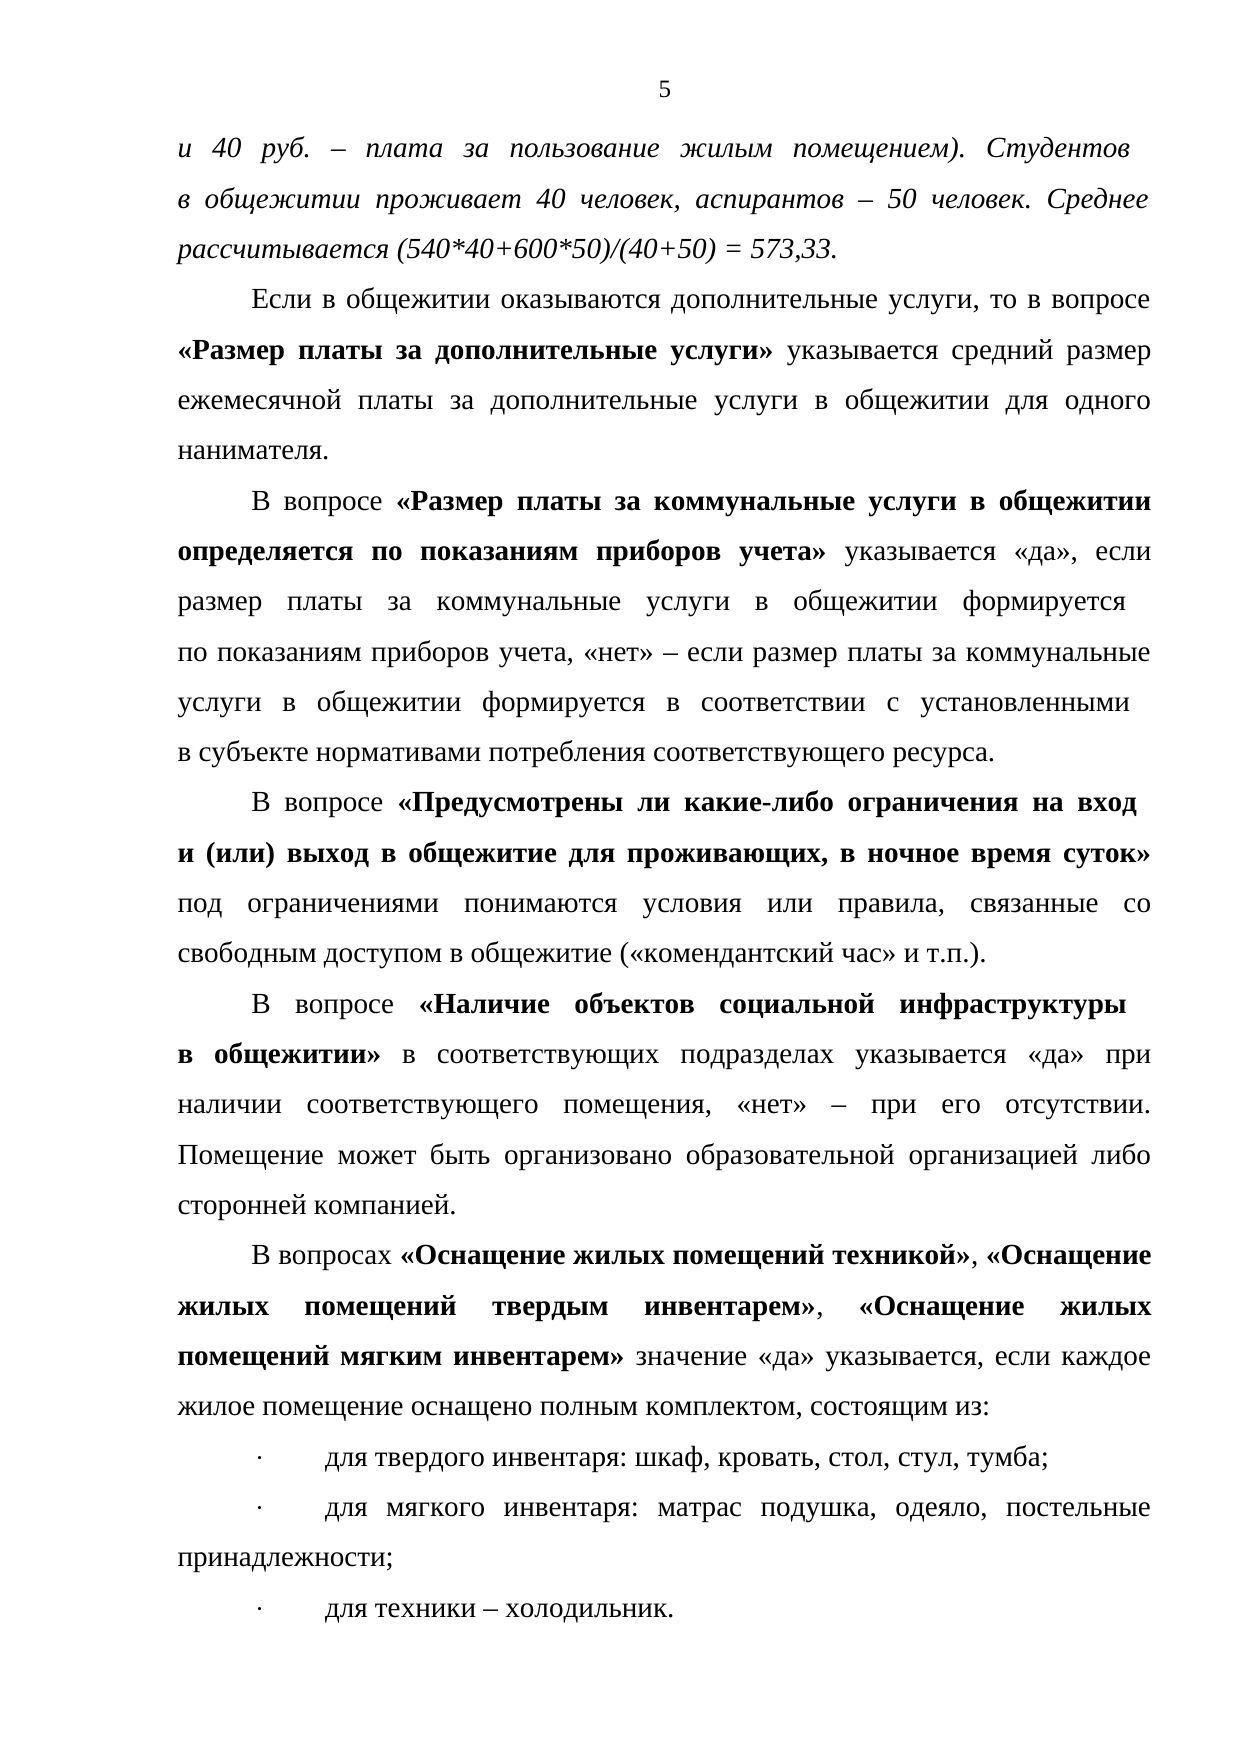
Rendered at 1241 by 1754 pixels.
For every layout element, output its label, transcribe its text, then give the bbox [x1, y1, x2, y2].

list для твердого инвентаря: шкаф, кровать, стол, стул, тумба; [177, 1439, 1152, 1472]
text В вопросе «Наличие объектов социальной инфраструктуры в общежитии» в соответствующих подразделах указывается «да» при наличии соответствующего помещения, «нет» – при его отсутствии. Помещение может быть организовано образовательной организацией либо сторонней компанией. [177, 986, 1152, 1221]
text В вопросе «Предусмотрены ли какие-либо ограничения на вход и (или) выход в общежитие для проживающих, в ночное время суток» под ограничениями понимаются условия или правила, связанные со свободным доступом в общежитие («комендантский час» и т.п.). [177, 784, 1152, 969]
text Если в общежитии оказываются дополнительные услуги, то в вопросе «Размер платы за дополнительные услуги» указывается средний размер ежемесячной платы за дополнительные услуги в общежитии для одного нанимателя. [177, 281, 1152, 466]
text В вопросах «Оснащение жилых помещений техникой», «Оснащение жилых помещений твердым инвентарем», «Оснащение жилых помещений мягким инвентарем» значение «да» указывается, если каждое жилое помещение оснащено полным комплектом, состоящим из: [177, 1237, 1152, 1422]
text В вопросе «Размер платы за коммунальные услуги в общежитии определяется по показаниям приборов учета» указывается «да», если размер платы за коммунальные услуги в общежитии формируется по показаниям приборов учета, «нет» – если размер платы за коммунальные услуги в общежитии формируется в соответствии с установленными в субъекте нормативами потребления соответствующего ресурса. [177, 483, 1152, 768]
list для техники – холодильник. [177, 1590, 1152, 1623]
list для мягкого инвентаря: матрас подушка, одеяло, постельные принадлежности; [177, 1489, 1152, 1573]
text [177, 131, 1152, 265]
